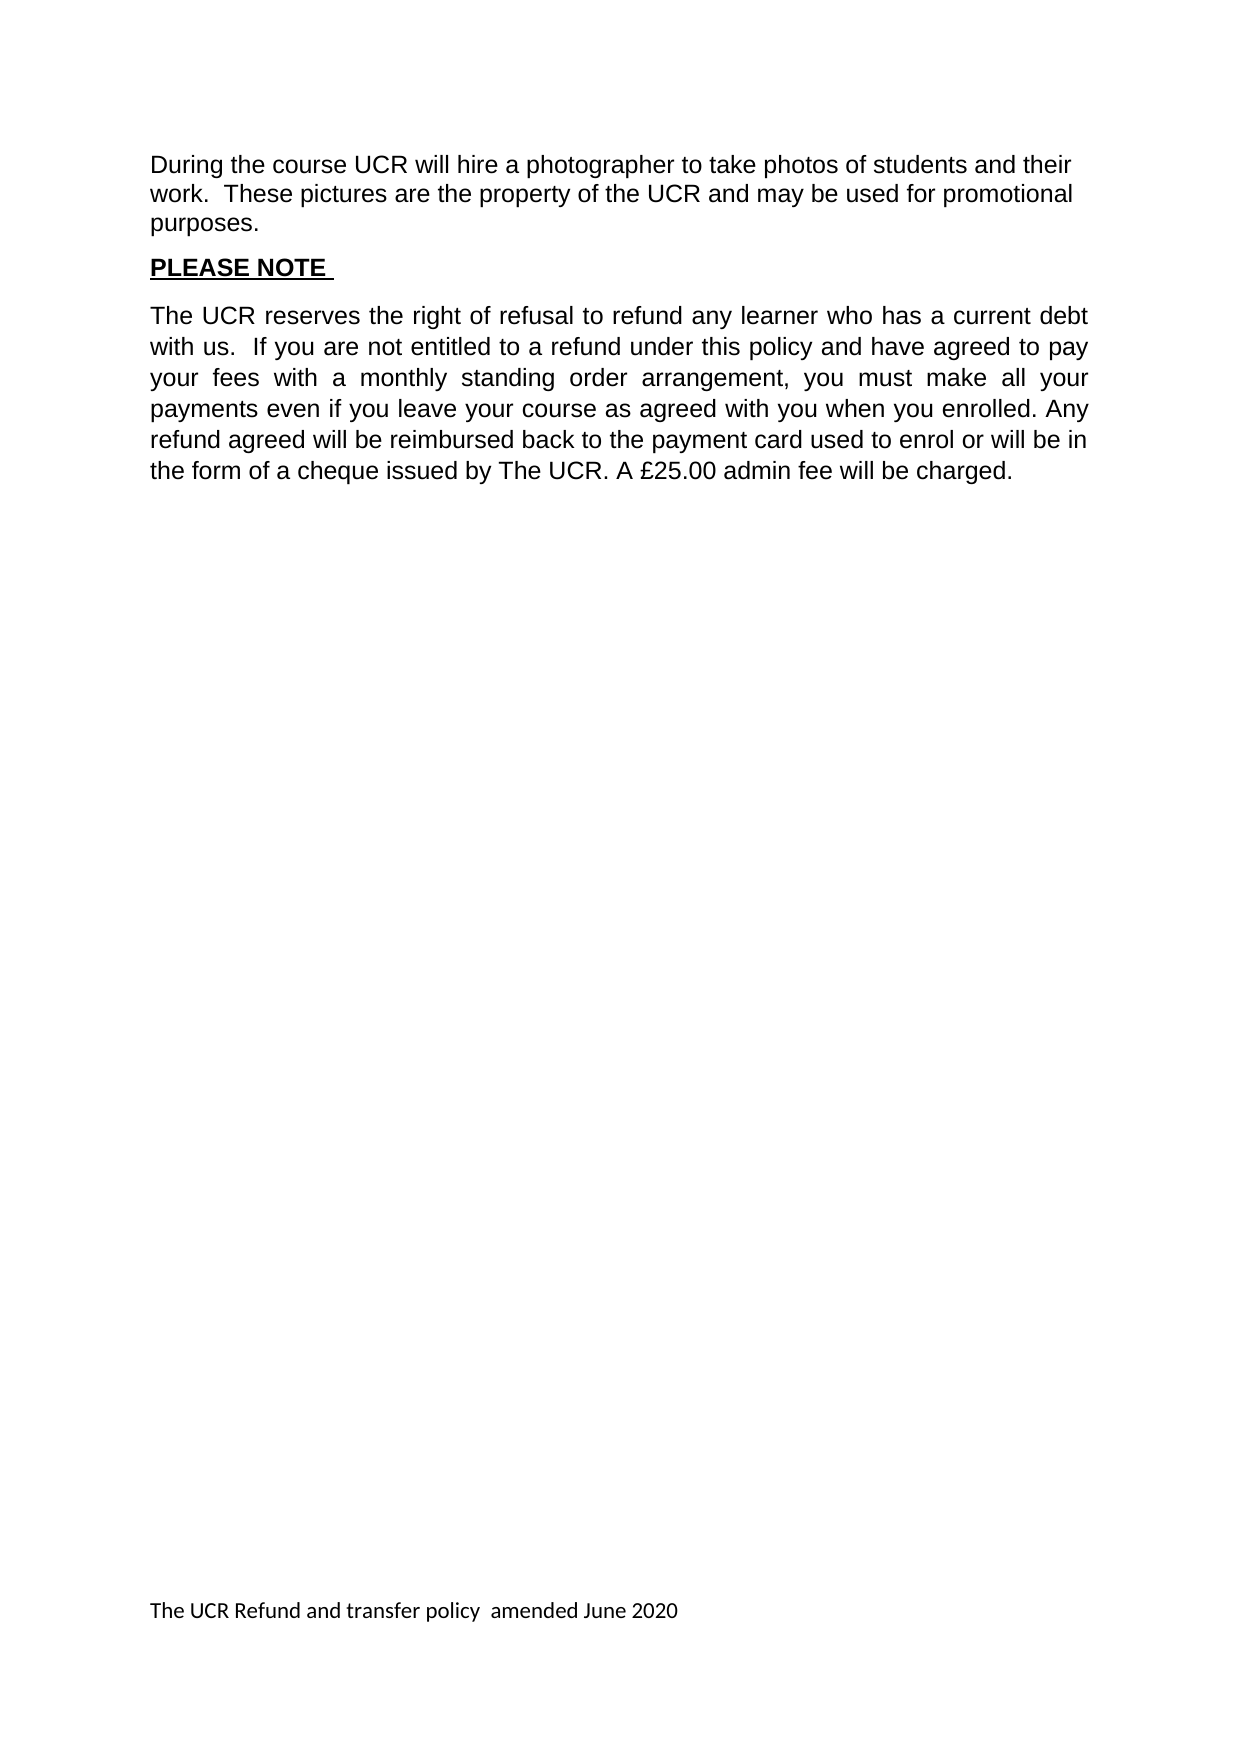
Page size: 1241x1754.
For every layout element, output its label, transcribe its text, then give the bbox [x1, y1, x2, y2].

text PLEASE NOTE [150, 253, 1090, 282]
text The UCR reserves the right of refusal to refund any learner who has a current debt with us. If you are not entitled to a refund under this policy and have agreed to pay your fees with a monthly standing order arrangement, you must make all your payments even if you leave your course as agreed with you when you enrolled. Any refund agreed will be reimbursed back to the payment card used to enrol or will be in the form of a cheque issued by The UCR. A £25.00 admin fee will be charged. [150, 301, 1090, 485]
text During the course UCR will hire a photographer to take photos of students and their work. These pictures are the property of the UCR and may be used for promotional purposes. [150, 150, 1090, 236]
